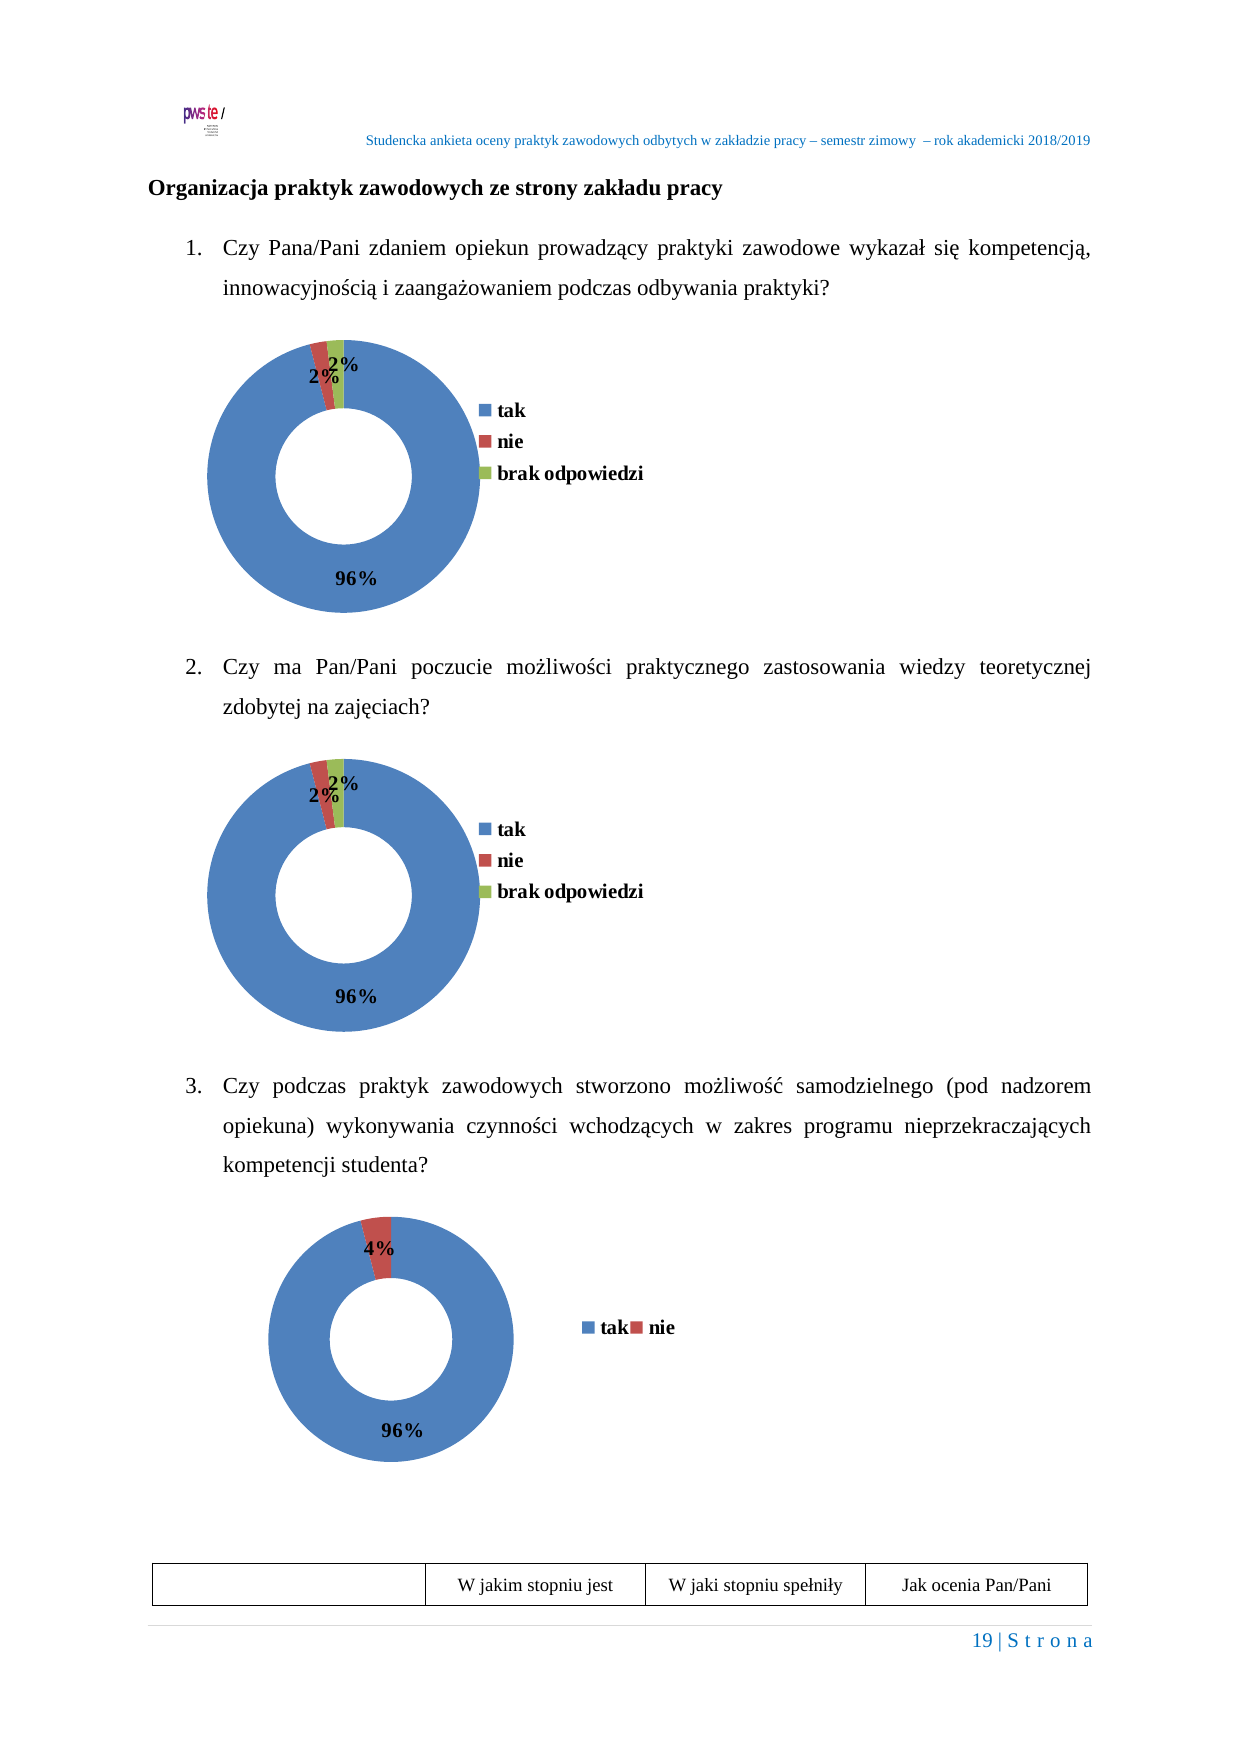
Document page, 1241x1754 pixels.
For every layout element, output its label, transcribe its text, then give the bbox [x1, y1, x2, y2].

table_header Jak ocenia Pan/Pani stosunek pracodawcy do Pana/Pani jako praktykanta [866, 1564, 1087, 1605]
list Czy Pana/Pani zdaniem opiekun prowadzący praktyki zawodowe wykazał się kompetencją, innowacyjnością i zaangażowaniem podczas odbywania praktyki? [185, 234, 1092, 300]
list Czy ma Pan/Pani poczucie możliwości praktycznego zastosowania wiedzy teoretycznej zdobytej na zajęciach? [185, 653, 1092, 719]
table_header W jakim stopniu jest Pan/Pani zadowolony/a z organizacji praktyki ze strony zakładu pracy [426, 1564, 645, 1605]
table_header [153, 1564, 425, 1605]
list Czy podczas praktyk zawodowych stworzono możliwość samodzielnego (pod nadzorem opiekuna) wykonywania czynności wchodzących w zakres programu nieprzekraczających kompetencji studenta? [185, 1072, 1092, 1178]
text Organizacja praktyk zawodowych ze strony zakładu pracy [148, 174, 1092, 201]
picture [147, 73, 366, 146]
table_header W jaki stopniu spełniły się Pana/Pani oczekiwania odnośnie praktyk studenckich [646, 1564, 865, 1605]
